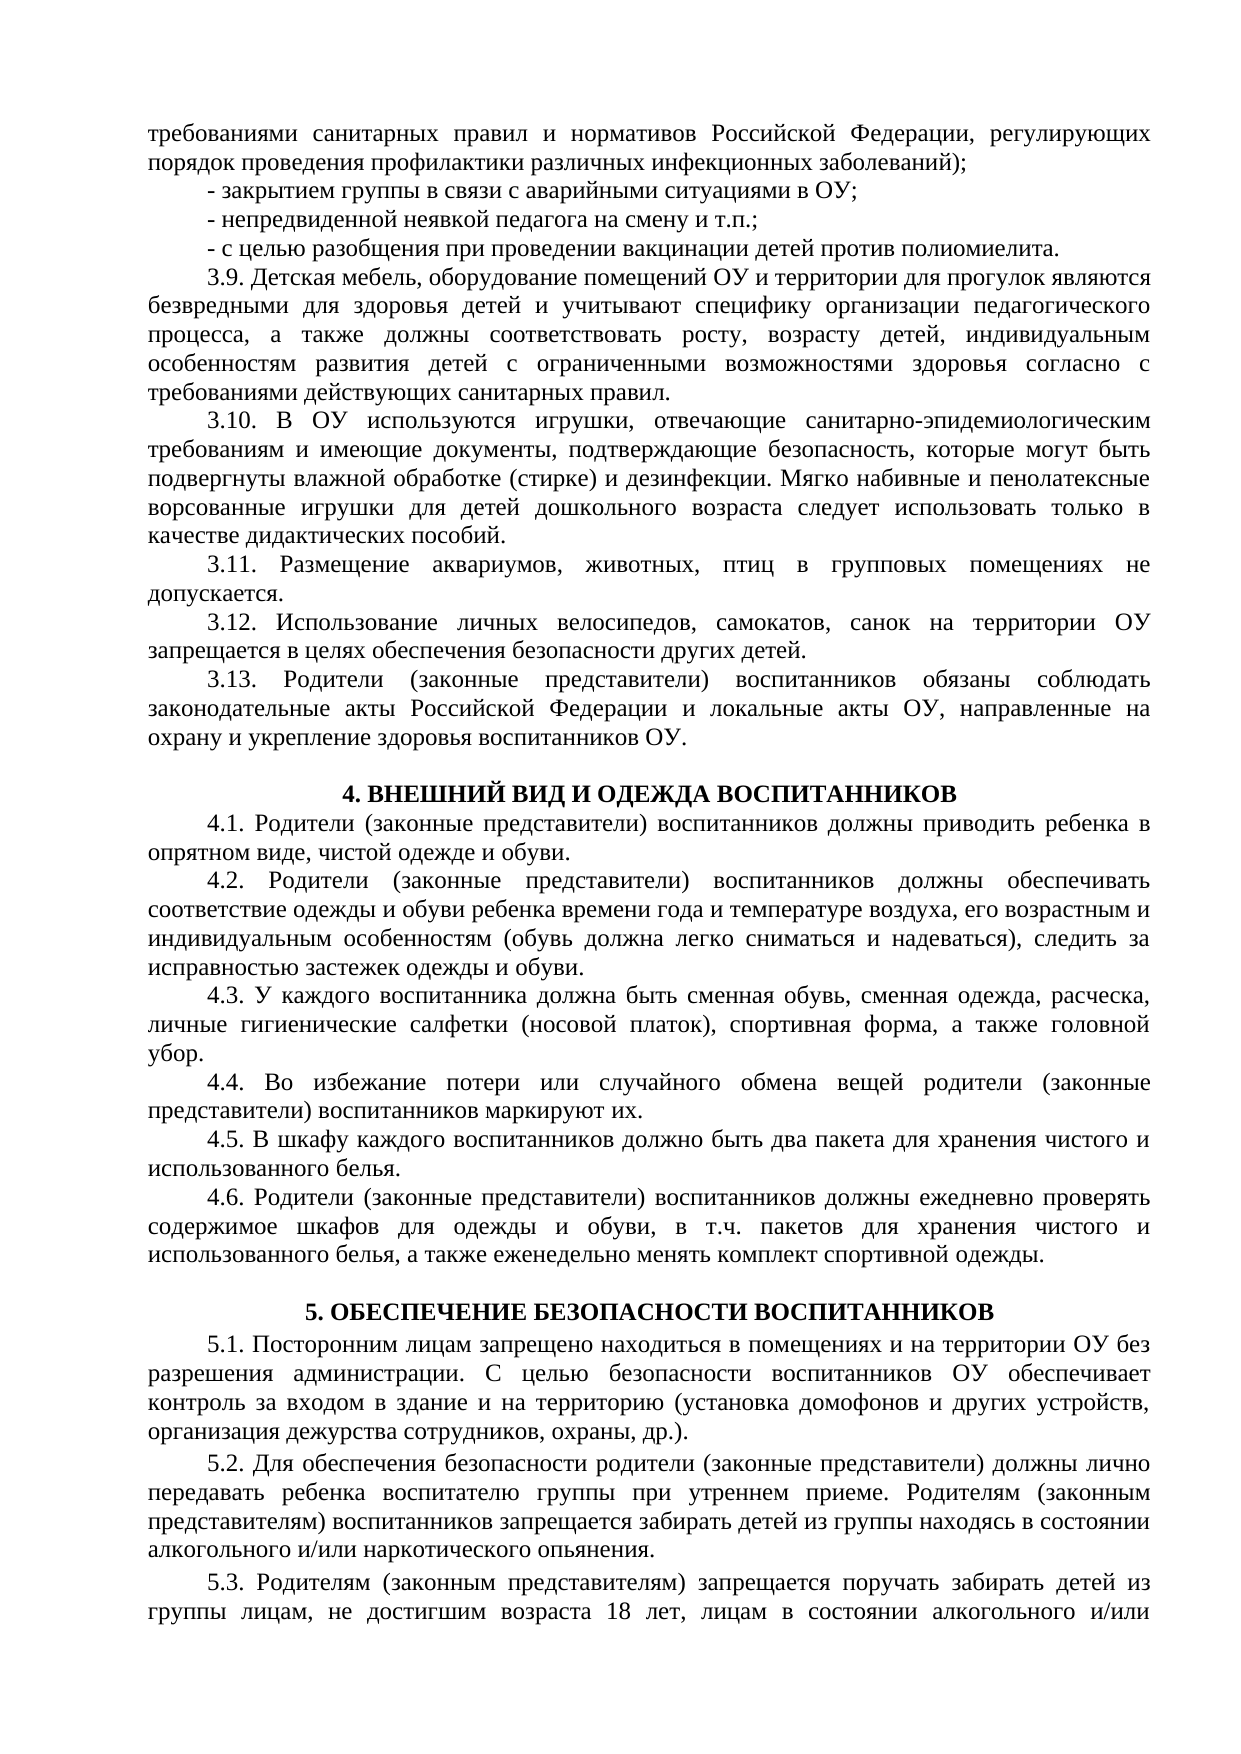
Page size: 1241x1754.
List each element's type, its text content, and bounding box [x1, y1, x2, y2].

text 3.13. Родители (законные представители) воспитанников обязаны соблюдать законодательные акты Российской Федерации и локальные акты ОУ, направленные на охрану и укрепление здоровья воспитанников ОУ. [148, 664, 1151, 751]
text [148, 118, 1151, 176]
text 4.5. В шкафу каждого воспитанников должно быть два пакета для хранения чистого и использованного белья. [148, 1124, 1151, 1182]
text 5.2. Для обеспечения безопасности родители (законные представители) должны лично передавать ребенка воспитателю группы при утреннем приеме. Родителям (законным представителям) воспитанников запрещается забирать детей из группы находясь в состоянии алкогольного и/или наркотического опьянения. [148, 1448, 1151, 1563]
text - закрытием группы в связи с аварийными ситуациями в ОУ; [148, 176, 1151, 204]
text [148, 1567, 1151, 1624]
text 4.6. Родители (законные представители) воспитанников должны ежедневно проверять содержимое шкафов для одежды и обуви, в т.ч. пакетов для хранения чистого и использованного белья, а также еженедельно менять комплект спортивной одежды. [148, 1182, 1151, 1268]
text 5. ОБЕСПЕЧЕНИЕ БЕЗОПАСНОСТИ ВОСПИТАННИКОВ [148, 1297, 1151, 1326]
text 5.1. Посторонним лицам запрещено находиться в помещениях и на территории ОУ без разрешения администрации. С целью безопасности воспитанников ОУ обеспечивает контроль за входом в здание и на территорию (установка домофонов и других устройств, организация дежурства сотрудников, охраны, др.). [148, 1329, 1151, 1444]
text 3.10. В ОУ используются игрушки, отвечающие санитарно-эпидемиологическим требованиям и имеющие документы, подтверждающие безопасность, которые могут быть подвергнуты влажной обработке (стирке) и дезинфекции. Мягко набивные и пенолатексные ворсованные игрушки для детей дошкольного возраста следует использовать только в качестве дидактических пособий. [148, 406, 1151, 549]
text - с целью разобщения при проведении вакцинации детей против полиомиелита. [148, 233, 1151, 262]
text 4.4. Во избежание потери или случайного обмена вещей родители (законные представители) воспитанников маркируют их. [148, 1067, 1151, 1124]
text 3.11. Размещение аквариумов, животных, птиц в групповых помещениях не допускается. [148, 549, 1151, 607]
text 4.2. Родители (законные представители) воспитанников должны обеспечивать соответствие одежды и обуви ребенка времени года и температуре воздуха, его возрастным и индивидуальным особенностям (обувь должна легко сниматься и надеваться), следить за исправностью застежек одежды и обуви. [148, 866, 1151, 981]
text - непредвиденной неявкой педагога на смену и т.п.; [148, 204, 1151, 233]
text 4.3. У каждого воспитанника должна быть сменная обувь, сменная одежда, расческа, личные гигиенические салфетки (носовой платок), спортивная форма, а также головной убор. [148, 981, 1151, 1067]
text 4. ВНЕШНИЙ ВИД И ОДЕЖДА ВОСПИТАННИКОВ [148, 779, 1151, 808]
text 3.9. Детская мебель, оборудование помещений ОУ и территории для прогулок являются безвредными для здоровья детей и учитывают специфику организации педагогического процесса, а также должны соответствовать росту, возрасту детей, индивидуальным особенностям развития детей с ограниченными возможностями здоровья согласно с требованиями действующих санитарных правил. [148, 262, 1151, 406]
text 3.12. Использование личных велосипедов, самокатов, санок на территории ОУ запрещается в целях обеспечения безопасности других детей. [148, 607, 1151, 664]
text 4.1. Родители (законные представители) воспитанников должны приводить ребенка в опрятном виде, чистой одежде и обуви. [148, 808, 1151, 866]
